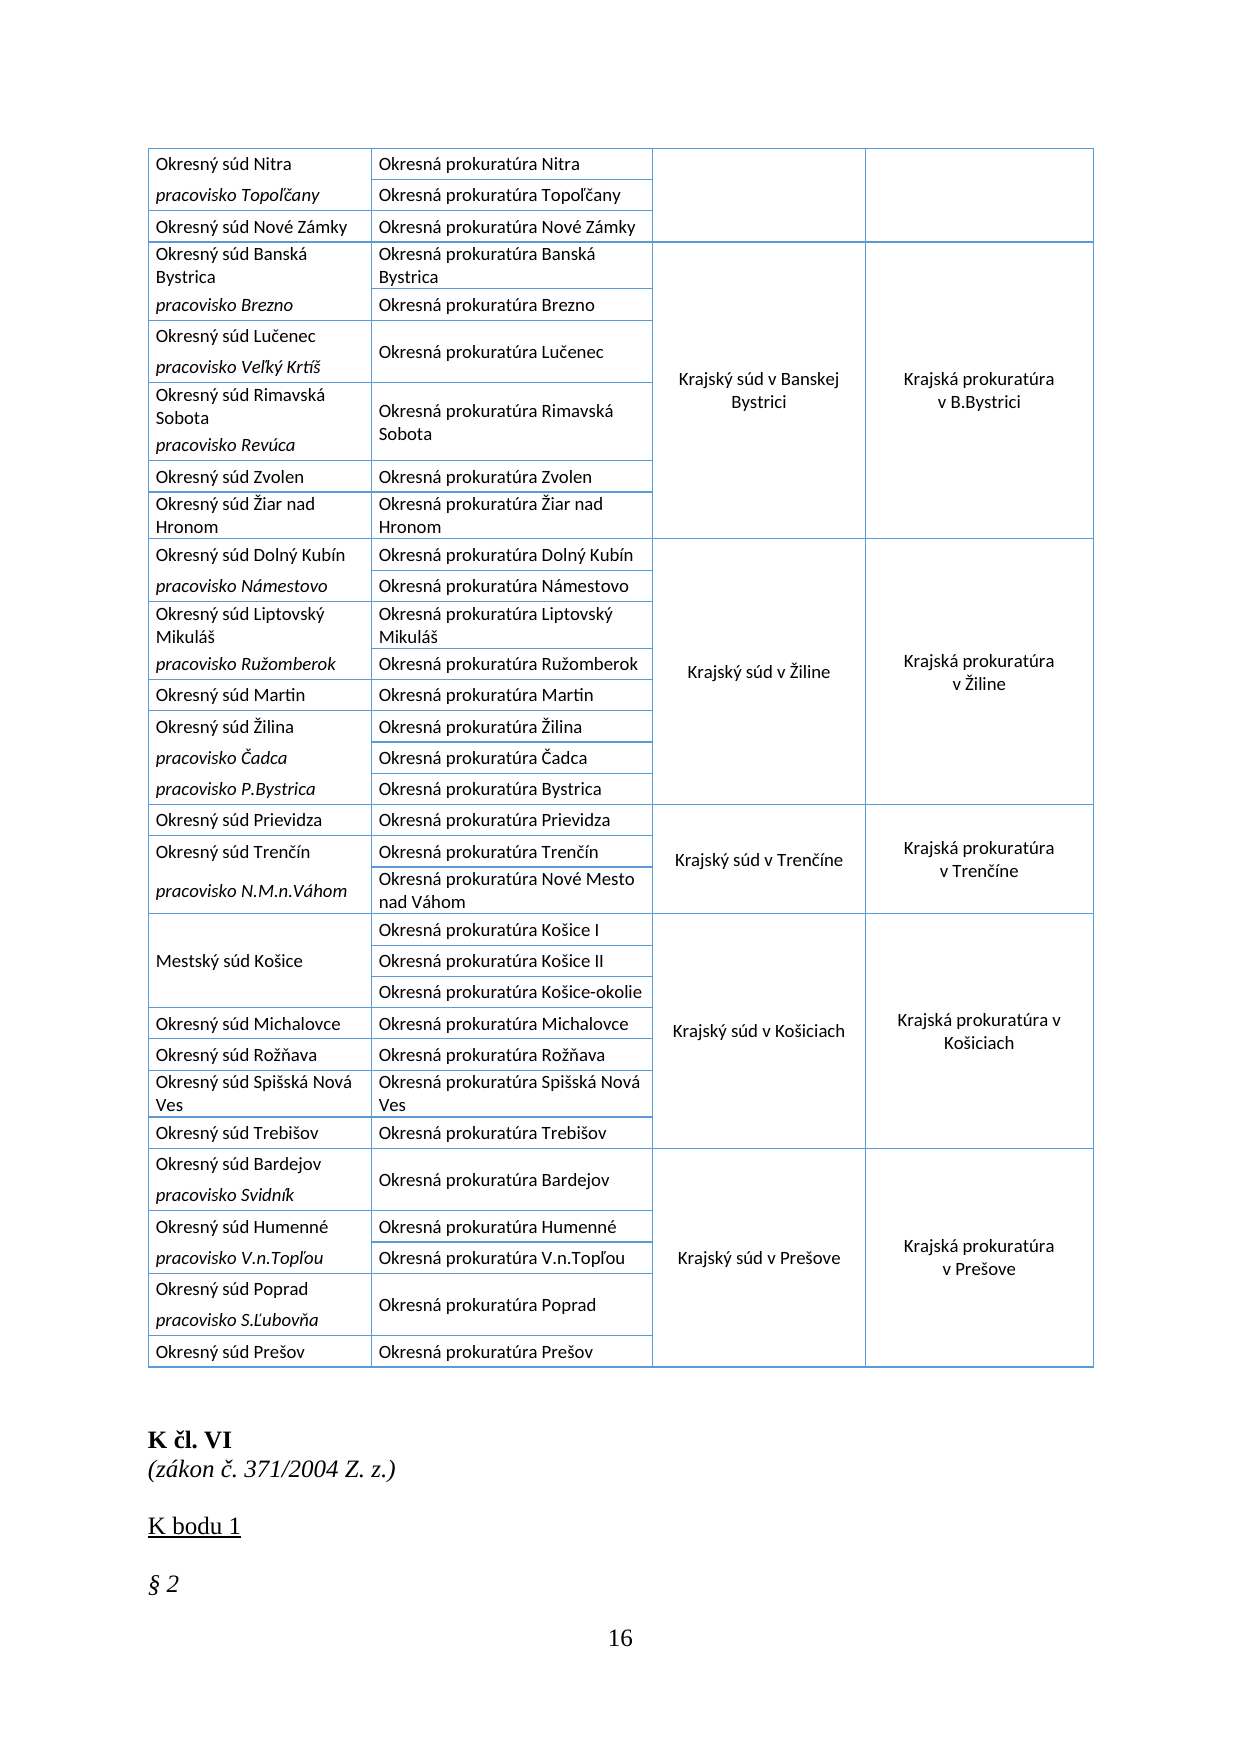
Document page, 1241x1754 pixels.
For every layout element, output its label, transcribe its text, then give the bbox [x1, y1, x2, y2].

table_cell Okresná prokuratúra Bardejov [372, 1149, 652, 1210]
table_cell Okresná prokuratúra V.n.Topľou [372, 1243, 652, 1273]
table_cell Okresná prokuratúra Rimavská Sobota [372, 383, 652, 460]
table_cell Okresný súd Trenčín [149, 836, 371, 866]
table_cell Okresný súd Spišská Nová Ves [149, 1071, 371, 1116]
table_cell Okresný súd Lučenec [149, 321, 371, 351]
table_cell Okresná prokuratúra Košice II [372, 946, 652, 976]
table_cell Okresná prokuratúra Trenčín [372, 836, 652, 866]
table_cell Krajský súd v Košiciach [653, 914, 865, 1148]
table_cell Okresná prokuratúra Martin [372, 680, 652, 710]
table_cell Okresný súd Banská Bystrica [149, 243, 371, 288]
table_cell Okresný súd Trebišov [149, 1118, 371, 1148]
table_cell Okresný súd Žilina [149, 711, 371, 741]
table_cell Okresná prokuratúra Námestovo [372, 571, 652, 601]
table_cell Okresná prokuratúra Dolný Kubín [372, 539, 652, 569]
table_cell Krajský súd v Banskej Bystrici [653, 243, 865, 538]
table_cell Mestský súd Košice [149, 914, 371, 1007]
table_cell Okresný súd Dolný Kubín [149, 539, 371, 569]
table_cell Okresná prokuratúra Poprad [372, 1274, 652, 1335]
table_cell Okresná prokuratúra Liptovský Mikuláš [372, 602, 652, 648]
table_cell Okresný súd Liptovský Mikuláš [149, 602, 371, 648]
table_cell pracovisko S.Ľubovňa [149, 1304, 371, 1335]
table_cell Okresná prokuratúra Košice I [372, 914, 652, 944]
table_cell Okresná prokuratúra Zvolen [372, 461, 652, 491]
table_cell Okresný súd Michalovce [149, 1008, 371, 1038]
table_cell Krajský súd v Žiline [653, 539, 865, 804]
table_cell Okresná prokuratúra Prievidza [372, 805, 652, 835]
table_cell Okresný súd Nové Zámky [149, 211, 371, 241]
table_cell Krajský súd v Prešove [653, 1149, 865, 1366]
table_cell Okresný súd Bardejov [149, 1149, 371, 1179]
table_cell pracovisko Veľký Krtíš [149, 351, 371, 382]
table_cell Okresný súd Prešov [149, 1336, 371, 1366]
table_cell pracovisko Revúca [149, 429, 371, 460]
table_cell Okresná prokuratúra Humenné [372, 1211, 652, 1241]
table_cell Okresná prokuratúra Nové Mesto nad Váhom [372, 868, 652, 913]
table_cell pracovisko Svidník [149, 1179, 371, 1210]
table_cell pracovisko Ružomberok [149, 648, 371, 679]
table_cell Okresná prokuratúra Banská Bystrica [372, 243, 652, 288]
table_cell Okresná prokuratúra Lučenec [372, 321, 652, 382]
table_cell Krajská prokuratúra v B.Bystrici [866, 243, 1093, 538]
table_cell Okresný súd Poprad [149, 1274, 371, 1304]
table_cell pracovisko V.n.Topľou [149, 1241, 371, 1273]
table_cell Okresná prokuratúra Ružomberok [372, 649, 652, 679]
table_cell Krajská prokuratúra v Prešove [866, 1149, 1093, 1366]
table_cell Okresná prokuratúra Žiar nad Hronom [372, 493, 652, 538]
table_cell Okresná prokuratúra Rožňava [372, 1039, 652, 1069]
table_cell Okresná prokuratúra Spišská Nová Ves [372, 1071, 652, 1116]
text K bodu 1 [148, 1511, 1092, 1540]
table_cell Okresná prokuratúra Žilina [372, 711, 652, 741]
table_cell Okresný súd Rimavská Sobota [149, 383, 371, 429]
table_cell Krajský súd v Trenčíne [653, 805, 865, 913]
table_cell Okresný súd Prievidza [149, 805, 371, 835]
table_cell Okresný súd Rožňava [149, 1039, 371, 1069]
table_cell Okresný súd Humenné [149, 1211, 371, 1241]
table_cell Okresná prokuratúra Trebišov [372, 1118, 652, 1148]
table_cell pracovisko Topoľčany [149, 179, 371, 210]
table_cell Okresná prokuratúra Brezno [372, 289, 652, 319]
text (zákon č. 371/2004 Z. z.) [148, 1454, 1092, 1482]
table_cell Krajská prokuratúra v Žiline [866, 539, 1093, 804]
table_cell Okresná prokuratúra Prešov [372, 1336, 652, 1366]
table_cell Krajská prokuratúra v Košiciach [866, 914, 1093, 1148]
table_cell Okresný súd Zvolen [149, 461, 371, 491]
table_cell Okresná prokuratúra Nové Zámky [372, 211, 652, 241]
table_cell pracovisko Čadca [149, 741, 371, 773]
table_cell Okresný súd Žiar nad Hronom [149, 493, 371, 538]
table_cell Krajská prokuratúra v Trenčíne [866, 805, 1093, 913]
table_cell Okresný súd Martin [149, 680, 371, 710]
table_cell pracovisko Brezno [149, 288, 371, 319]
table_cell Okresná prokuratúra Michalovce [372, 1008, 652, 1038]
text § 2 [148, 1569, 1092, 1597]
table_cell Okresný súd Nitra [149, 149, 371, 179]
table_cell Okresná prokuratúra Topoľčany [372, 180, 652, 210]
text K čl. VI [148, 1425, 1092, 1454]
table_cell Okresná prokuratúra Košice-okolie [372, 977, 652, 1007]
table_cell Okresná prokuratúra Bystrica [372, 774, 652, 804]
table_cell pracovisko Námestovo [149, 570, 371, 601]
table_cell Okresná prokuratúra Čadca [372, 743, 652, 773]
table_cell pracovisko P.Bystrica [149, 773, 371, 804]
table_cell pracovisko N.M.n.Váhom [149, 866, 371, 913]
table_cell Okresná prokuratúra Nitra [372, 149, 652, 179]
